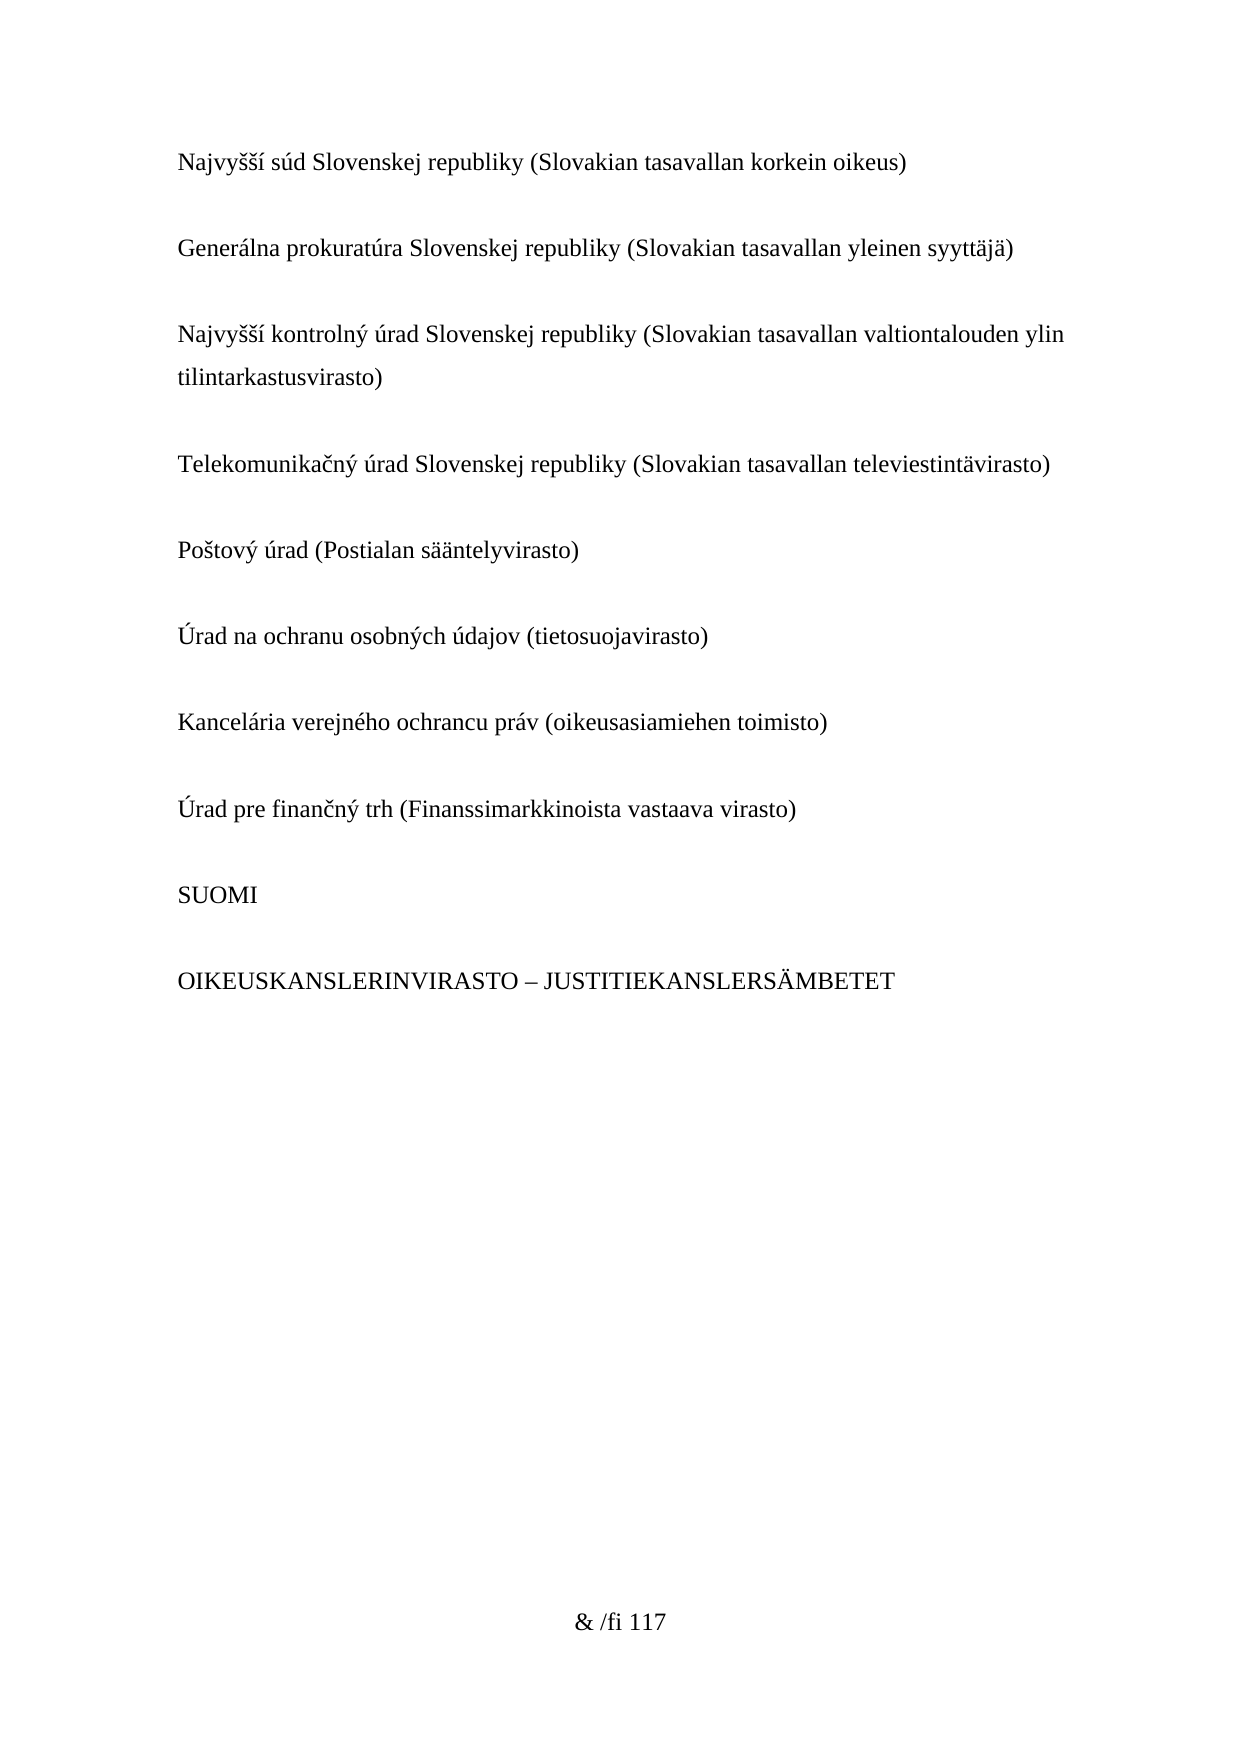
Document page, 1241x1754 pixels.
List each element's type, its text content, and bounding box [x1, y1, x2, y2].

text OIKEUSKANSLERINVIRASTO – JUSTITIEKANSLERSÄMBETET [177, 966, 1122, 995]
text SUOMI [177, 880, 1122, 909]
text Najvyšší súd Slovenskej republiky (Slovakian tasavallan korkein oikeus) [177, 147, 1122, 176]
text Kancelária verejného ochrancu práv (oikeusasiamiehen toimisto) [177, 707, 1122, 736]
text Úrad na ochranu osobných údajov (tietosuojavirasto) [177, 621, 1122, 650]
text Najvyšší kontrolný úrad Slovenskej republiky (Slovakian tasavallan valtiontalouden ylin tilintarkastusvirasto) [177, 319, 1122, 391]
text Poštový úrad (Postialan sääntelyvirasto) [177, 535, 1122, 564]
text Úrad pre finančný trh (Finanssimarkkinoista vastaava virasto) [177, 794, 1122, 822]
text Generálna prokuratúra Slovenskej republiky (Slovakian tasavallan yleinen syyttäjä) [177, 233, 1122, 262]
text Telekomunikačný úrad Slovenskej republiky (Slovakian tasavallan televiestintävirasto) [177, 449, 1122, 477]
